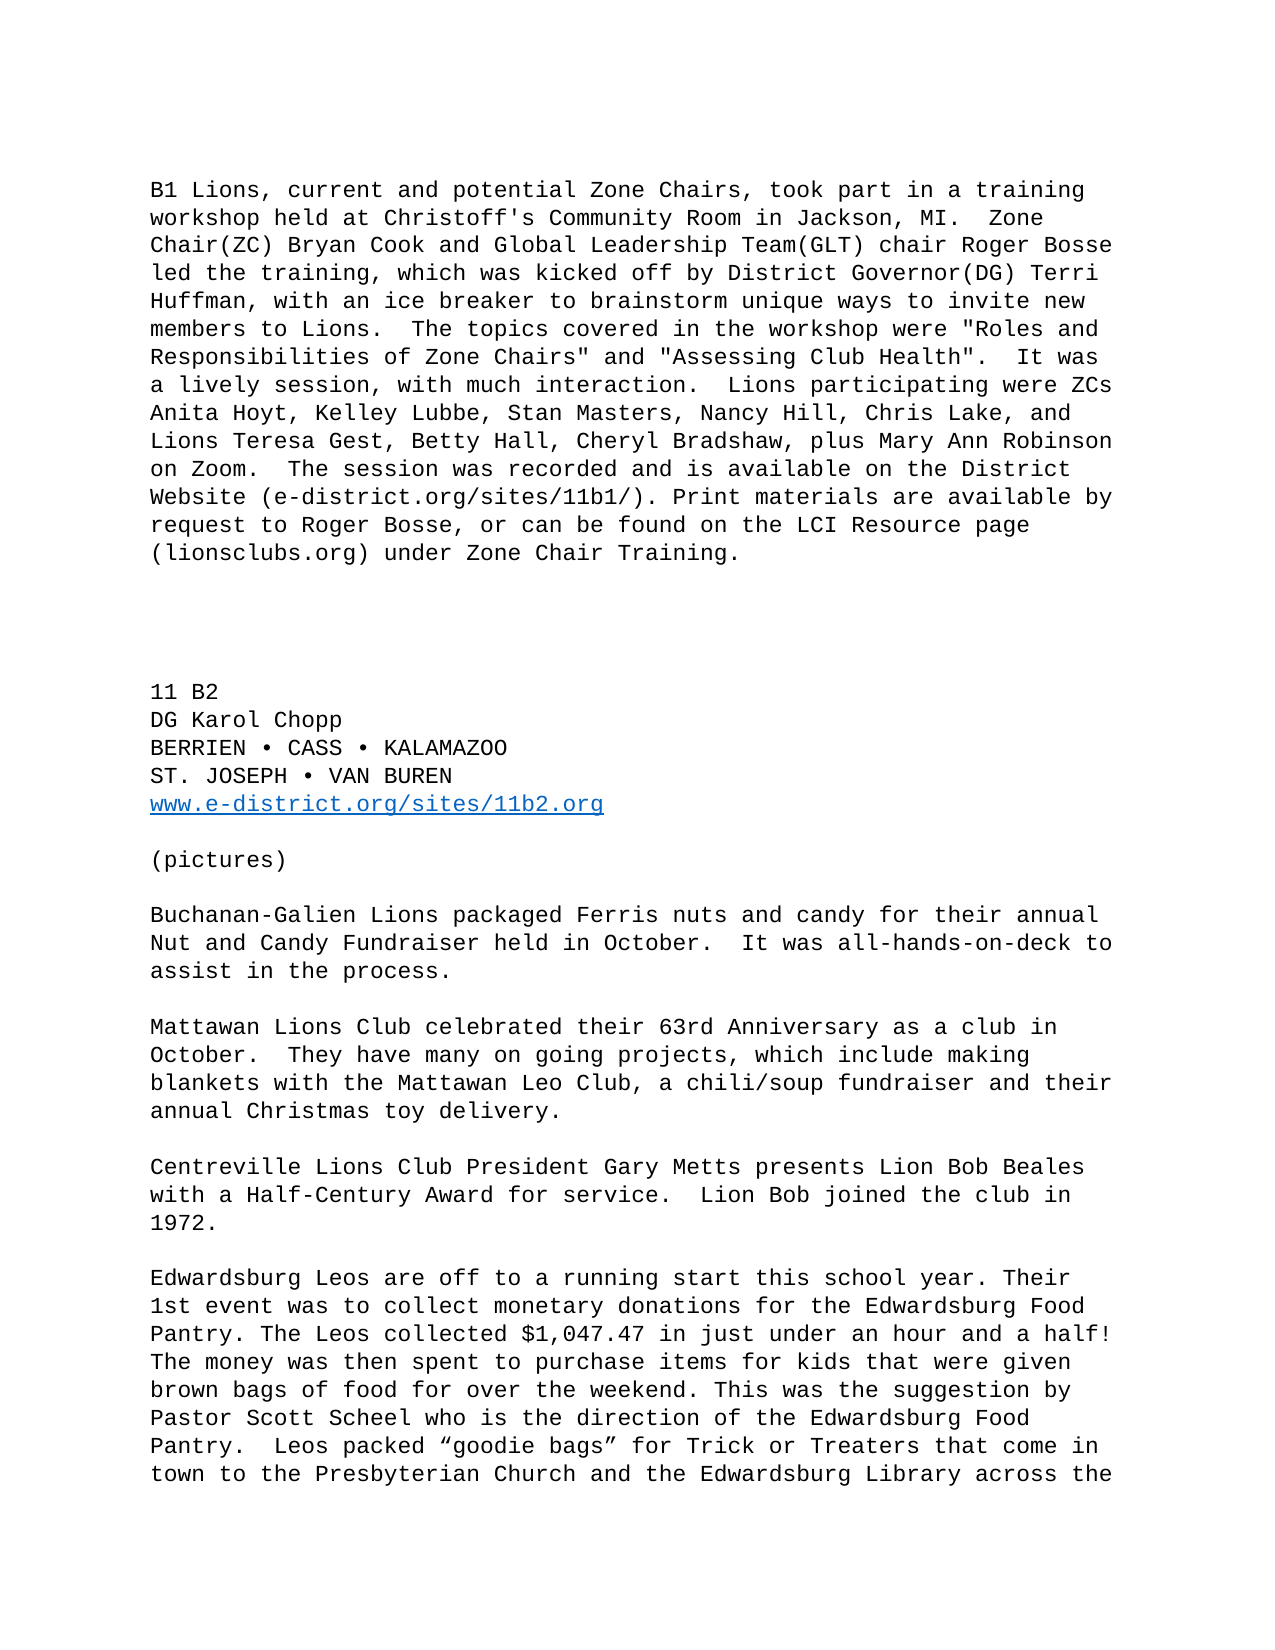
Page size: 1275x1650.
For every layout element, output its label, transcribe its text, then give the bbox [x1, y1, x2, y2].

text Mattawan Lions Club celebrated their 63rd Anniversary as a club in October. They have many on going projects, which include making blankets with the Mattawan Leo Club, a chili/soup fundraiser and their annual Christmas toy delivery. [150, 1015, 1125, 1125]
text ST. JOSEPH • VAN BUREN [150, 764, 1125, 790]
text www.e-district.org/sites/11b2.org [150, 792, 1125, 818]
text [150, 1267, 1125, 1488]
text BERRIEN • CASS • KALAMAZOO [150, 736, 1125, 762]
text Buchanan-Galien Lions packaged Ferris nuts and candy for their annual Nut and Candy Fundraiser held in October. It was all-hands-on-deck to assist in the process. [150, 904, 1125, 986]
text (pictures) [150, 848, 1125, 874]
text B1 Lions, current and potential Zone Chairs, took part in a training workshop held at Christoff's Community Room in Jackson, MI. Zone Chair(ZC) Bryan Cook and Global Leadership Team(GLT) chair Roger Bosse led the training, which was kicked off by District Governor(DG) Terri Huffman, with an ice breaker to brainstorm unique ways to invite new members to Lions. The topics covered in the workshop were "Roles and Responsibilities of Zone Chairs" and "Assessing Club Health". It was a lively session, with much interaction. Lions participating were ZCs Anita Hoyt, Kelley Lubbe, Stan Masters, Nancy Hill, Chris Lake, and Lions Teresa Gest, Betty Hall, Cheryl Bradshaw, plus Mary Ann Robinson on Zoom. The session was recorded and is available on the District Website (e-district.org/sites/11b1/). Print materials are available by request to Roger Bosse, or can be found on the LCI Resource page (lionsclubs.org) under Zone Chair Training. [150, 178, 1125, 567]
text DG Karol Chopp [150, 708, 1125, 734]
text Centreville Lions Club President Gary Metts presents Lion Bob Beales with a Half-Century Award for service. Lion Bob joined the club in 1972. [150, 1155, 1125, 1237]
text 11 B2 [150, 680, 1125, 706]
